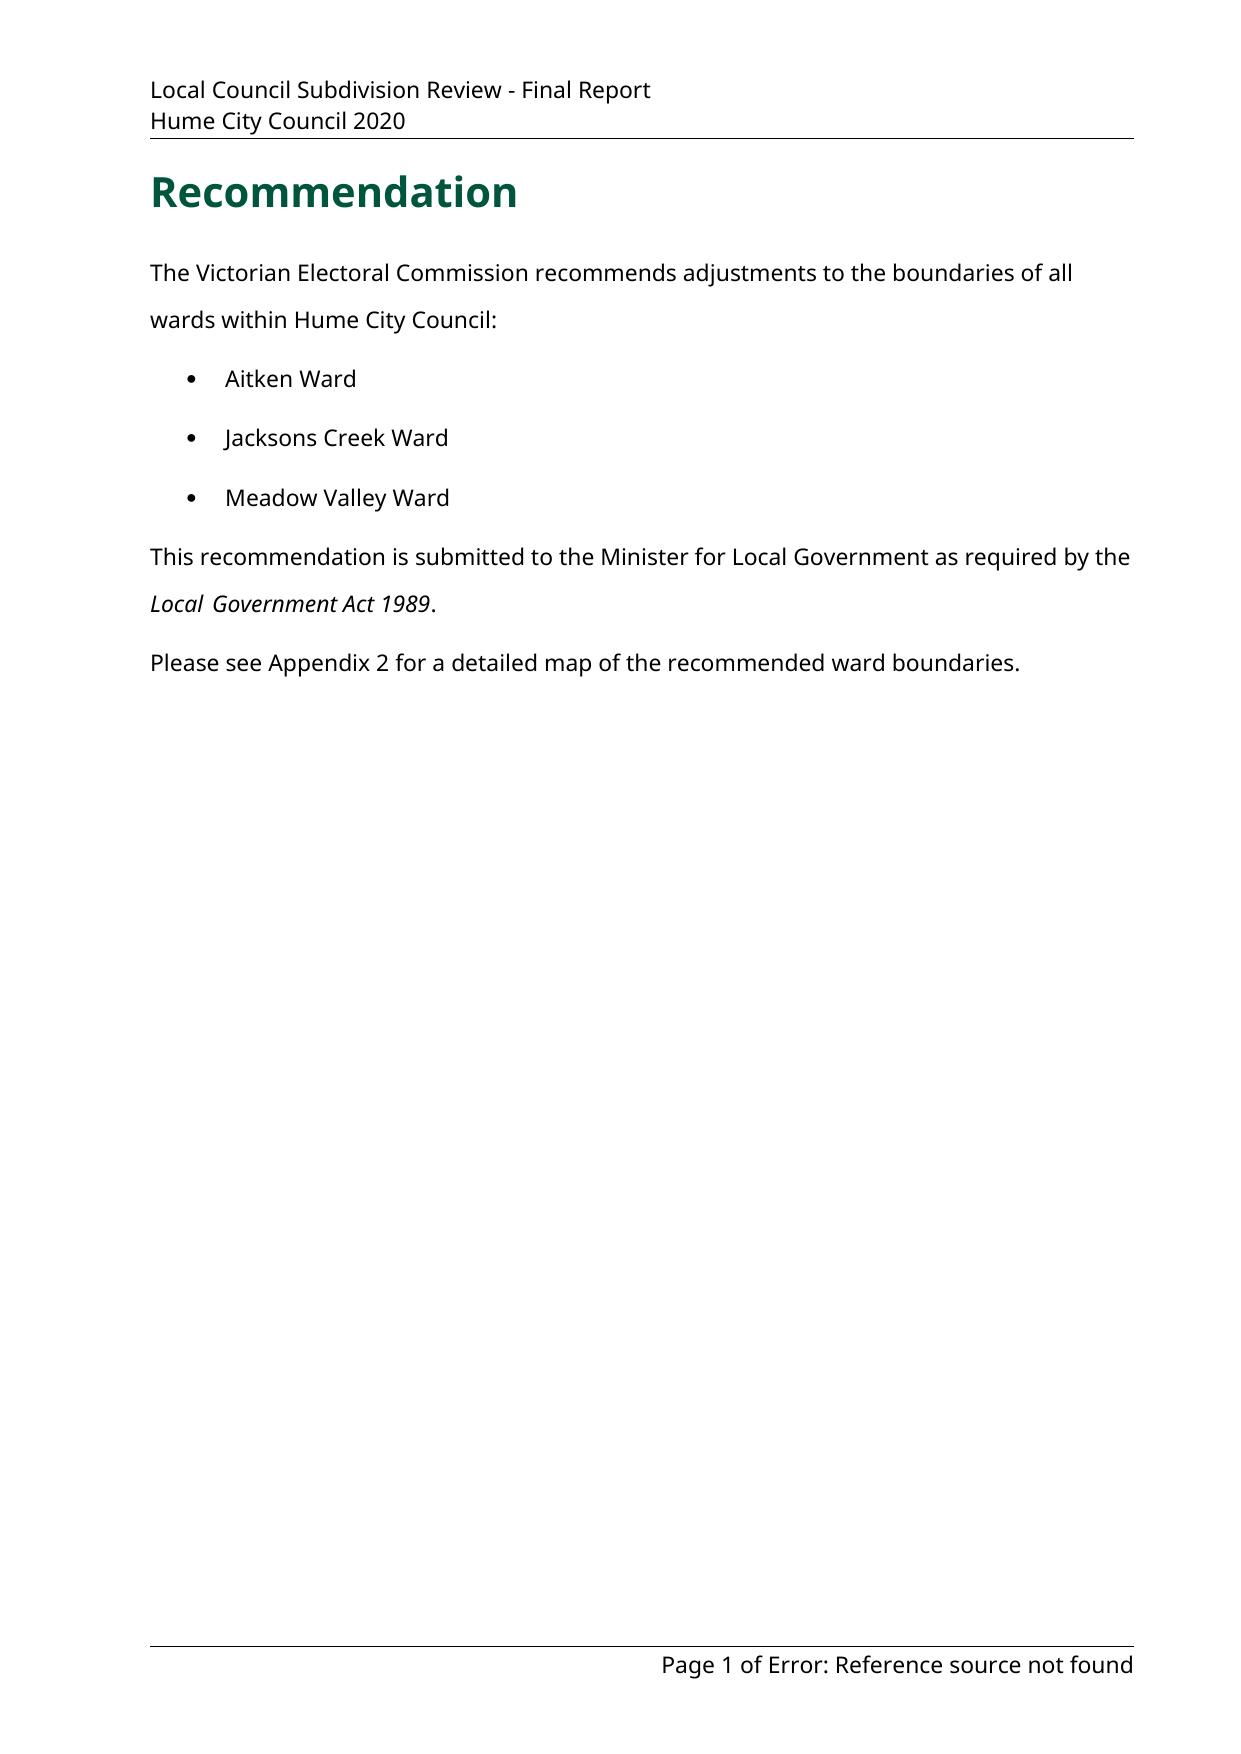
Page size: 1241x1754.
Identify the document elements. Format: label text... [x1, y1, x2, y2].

text The Victorian Electoral Commission recommends adjustments to the boundaries of all wards within Hume City Council: [150, 257, 1134, 335]
text Please see Appendix 2 for a detailed map of the recommended ward boundaries. [150, 647, 1134, 679]
list Meadow Valley Ward [187, 482, 1134, 513]
subtitle Recommendation [150, 162, 1134, 219]
list Aitken Ward [187, 363, 1134, 394]
text This recommendation is submitted to the Minister for Local Government as required by the Local Government Act 1989. [150, 541, 1134, 619]
list Jacksons Creek Ward [187, 422, 1134, 454]
